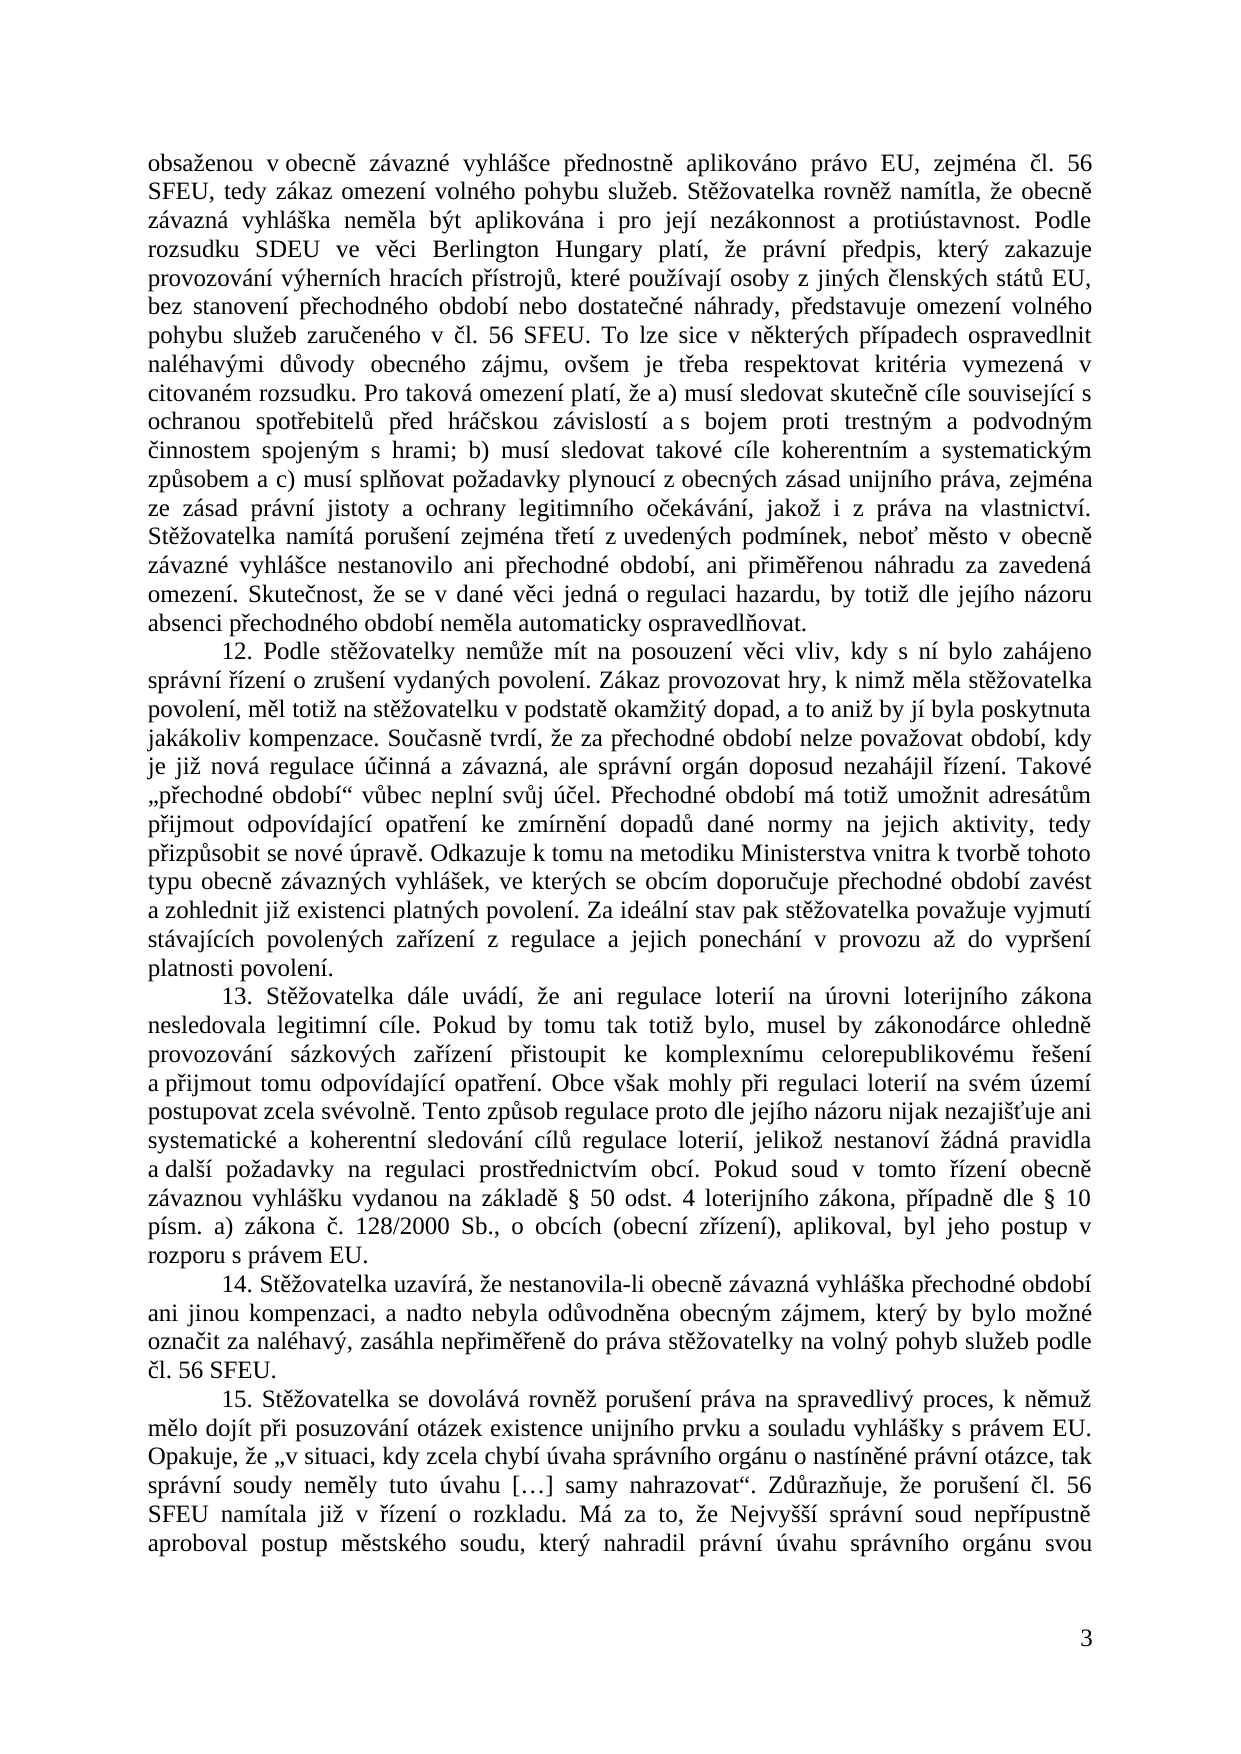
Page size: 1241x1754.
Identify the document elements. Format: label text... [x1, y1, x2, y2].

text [148, 1384, 1093, 1556]
text 13. Stěžovatelka dále uvádí, že ani regulace loterií na úrovni loterijního zákona nesledovala legitimní cíle. Pokud by tomu tak totiž bylo, musel by zákonodárce ohledně provozování sázkových zařízení přistoupit ke komplexnímu celorepublikovému řešení a přijmout tomu odpovídající opatření. Obce však mohly při regulaci loterií na svém území postupovat zcela svévolně. Tento způsob regulace proto dle jejího názoru nijak nezajišťuje ani systematické a koherentní sledování cílů regulace loterií, jelikož nestanoví žádná pravidla a další požadavky na regulaci prostřednictvím obcí. Pokud soud v tomto řízení obecně závaznou vyhlášku vydanou na základě § 50 odst. 4 loterijního zákona, případně dle § 10 písm. a) zákona č. 128/2000 Sb., o obcích (obecní zřízení), aplikoval, byl jeho postup v rozporu s právem EU. [148, 981, 1093, 1269]
text 14. Stěžovatelka uzavírá, že nestanovila-li obecně závazná vyhláška přechodné období ani jinou kompenzaci, a nadto nebyla odůvodněna obecným zájmem, který by bylo možné označit za naléhavý, zasáhla nepřiměřeně do práva stěžovatelky na volný pohyb služeb podle čl. 56 SFEU. [148, 1269, 1093, 1384]
text 12. Podle stěžovatelky nemůže mít na posouzení věci vliv, kdy s ní bylo zahájeno správní řízení o zrušení vydaných povolení. Zákaz provozovat hry, k nimž měla stěžovatelka povolení, měl totiž na stěžovatelku v podstatě okamžitý dopad, a to aniž by jí byla poskytnuta jakákoliv kompenzace. Současně tvrdí, že za přechodné období nelze považovat období, kdy je již nová regulace účinná a závazná, ale správní orgán doposud nezahájil řízení. Takové „přechodné období“ vůbec neplní svůj účel. Přechodné období má totiž umožnit adresátům přijmout odpovídající opatření ke zmírnění dopadů dané normy na jejich aktivity, tedy přizpůsobit se nové úpravě. Odkazuje k tomu na metodiku Ministerstva vnitra k tvorbě tohoto typu obecně závazných vyhlášek, ve kterých se obcím doporučuje přechodné období zavést a zohlednit již existenci platných povolení. Za ideální stav pak stěžovatelka považuje vyjmutí stávajících povolených zařízení z regulace a jejich ponechání v provozu až do vypršení platnosti povolení. [148, 636, 1093, 981]
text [148, 148, 1093, 636]
